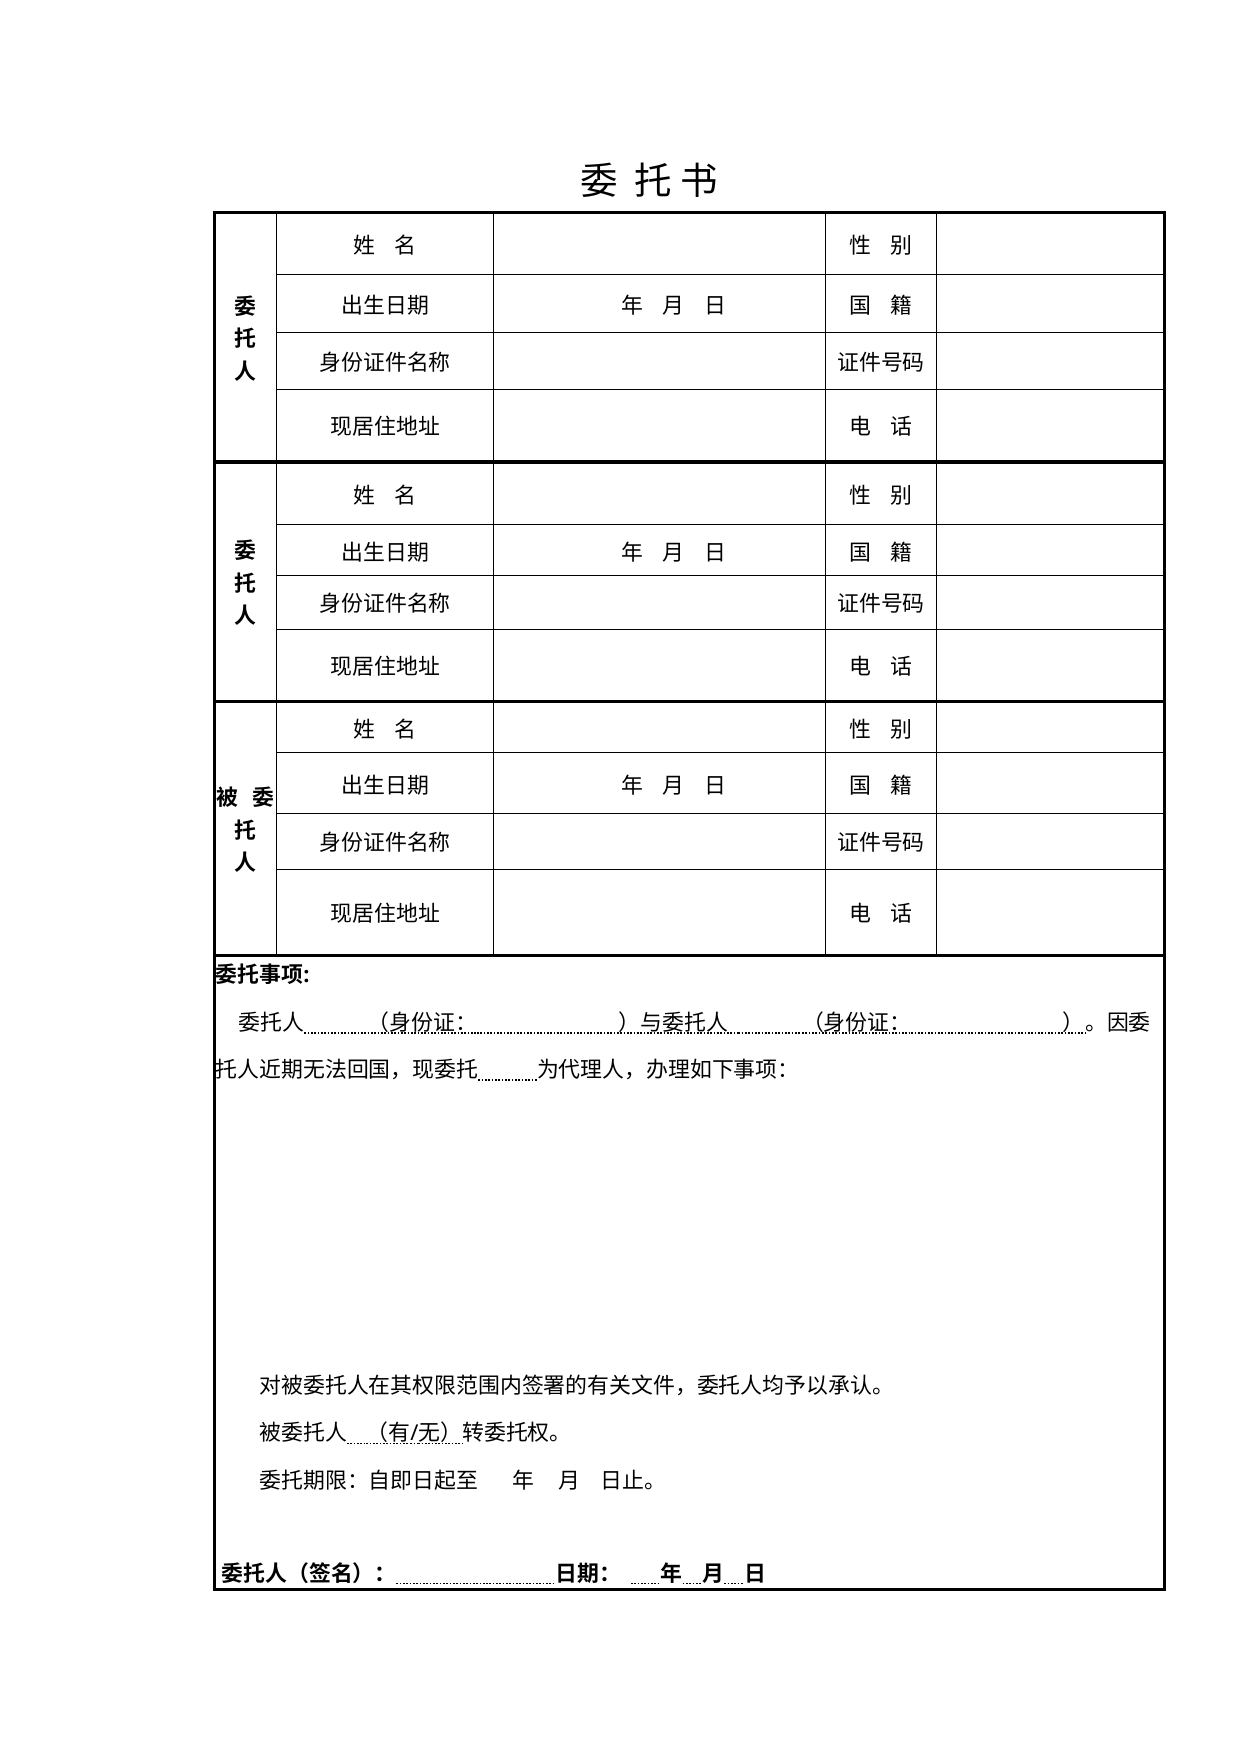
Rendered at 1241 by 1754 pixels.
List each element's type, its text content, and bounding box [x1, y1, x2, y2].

table_cell [937, 630, 1163, 700]
table_cell 身份证件名称 [277, 576, 493, 629]
table_cell 身份证件名称 [277, 814, 493, 868]
table_cell 年 月 日 [494, 525, 825, 575]
table_cell 性 别 [826, 703, 936, 752]
table_cell 性 别 [826, 464, 936, 523]
table_cell [937, 703, 1163, 752]
table_cell 姓 名 [277, 703, 493, 752]
table_cell [494, 333, 825, 389]
table_cell 国 籍 [826, 525, 936, 575]
table_cell [494, 464, 825, 523]
table_cell [494, 576, 825, 629]
table_cell 年 月 日 [494, 275, 825, 332]
table_cell [937, 464, 1163, 523]
table_cell 现居住地址 [277, 390, 493, 460]
table_cell [937, 870, 1163, 954]
table_cell 证件号码 [826, 814, 936, 868]
table_cell 证件号码 [826, 576, 936, 629]
table_cell 电 话 [826, 630, 936, 700]
table_cell [937, 525, 1163, 575]
table_cell [937, 390, 1163, 460]
table_cell [494, 703, 825, 752]
table_cell [494, 630, 825, 700]
table_cell [937, 275, 1163, 332]
table_cell 国 籍 [826, 753, 936, 813]
table_cell [937, 333, 1163, 389]
table_header 性 别 [826, 214, 936, 274]
table_cell 出生日期 [277, 525, 493, 575]
table_cell 委托事项: 委托人 （身份证： ）与委托人 （身份证： ）。因委托人近期无法回国，现委托 为代理人，办理如下事项： 对被委托人在其权限范围内签署的有关文件，委托人均予以承认。 被委托人 （有/无）转委托权。 委托期限：自即日起至 年 月 日止。 委托人（签名）： 日期： 年 月 日 [216, 957, 1163, 1588]
table_header 委 托 人 [216, 214, 276, 460]
table_cell 身份证件名称 [277, 333, 493, 389]
table_cell 现居住地址 [277, 630, 493, 700]
table_cell 国 籍 [826, 275, 936, 332]
table_cell 出生日期 [277, 275, 493, 332]
table_cell 电 话 [826, 390, 936, 460]
table_cell [937, 814, 1163, 868]
table_header 姓 名 [277, 214, 493, 274]
table_cell 姓 名 [277, 464, 493, 523]
table_cell 出生日期 [277, 753, 493, 813]
text 委 托 书 [243, 146, 1169, 211]
table_cell 委 托 人 [216, 464, 276, 700]
table_cell 现居住地址 [277, 870, 493, 954]
table_cell 证件号码 [826, 333, 936, 389]
table_cell 电 话 [826, 870, 936, 954]
table_cell [494, 390, 825, 460]
table_cell [937, 576, 1163, 629]
table_header [494, 214, 825, 274]
table_cell [494, 814, 825, 868]
table_cell 年 月 日 [494, 753, 825, 813]
table_cell [494, 870, 825, 954]
table_cell 被 委 托 人 [216, 703, 276, 954]
table_header [937, 214, 1163, 274]
table_cell [937, 753, 1163, 813]
